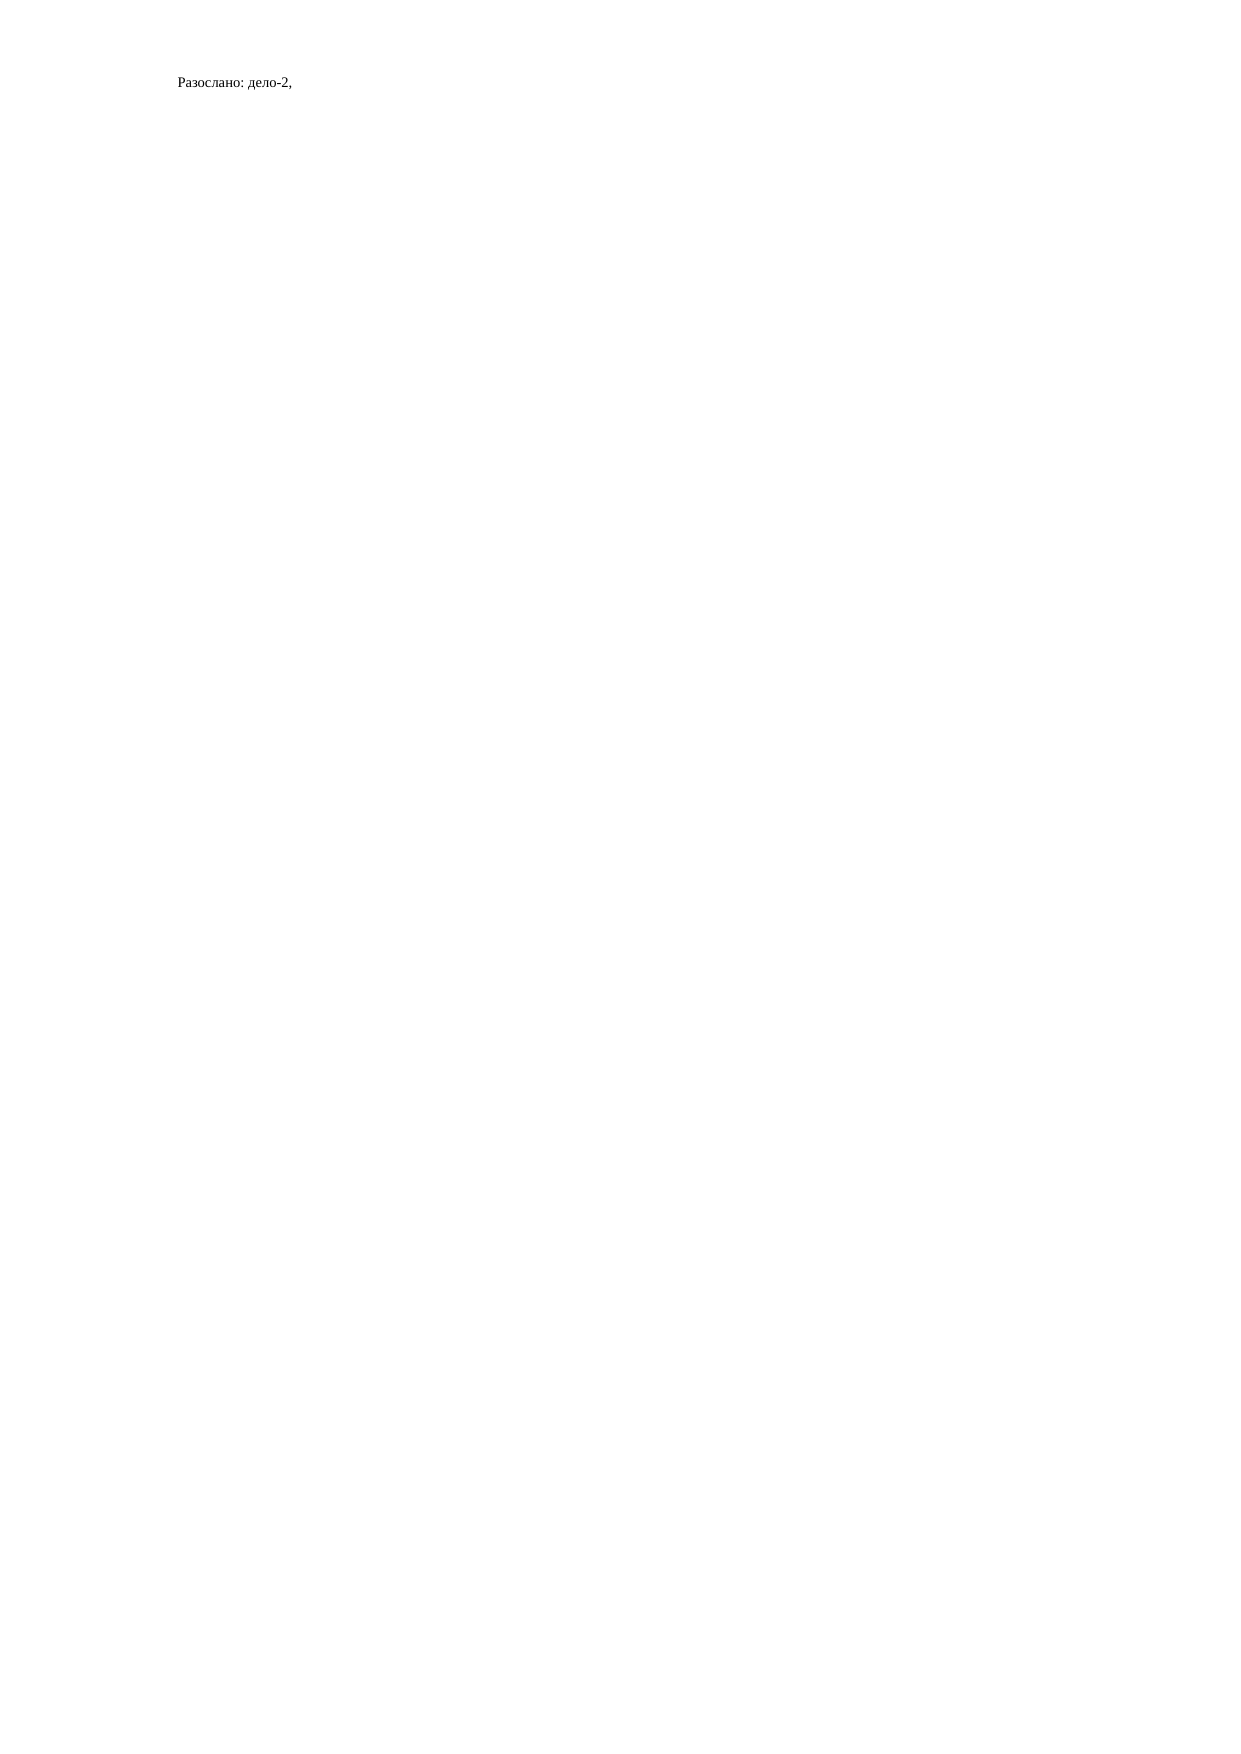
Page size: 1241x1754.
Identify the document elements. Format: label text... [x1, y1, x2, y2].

text Разослано: дело-2, [177, 74, 1166, 91]
